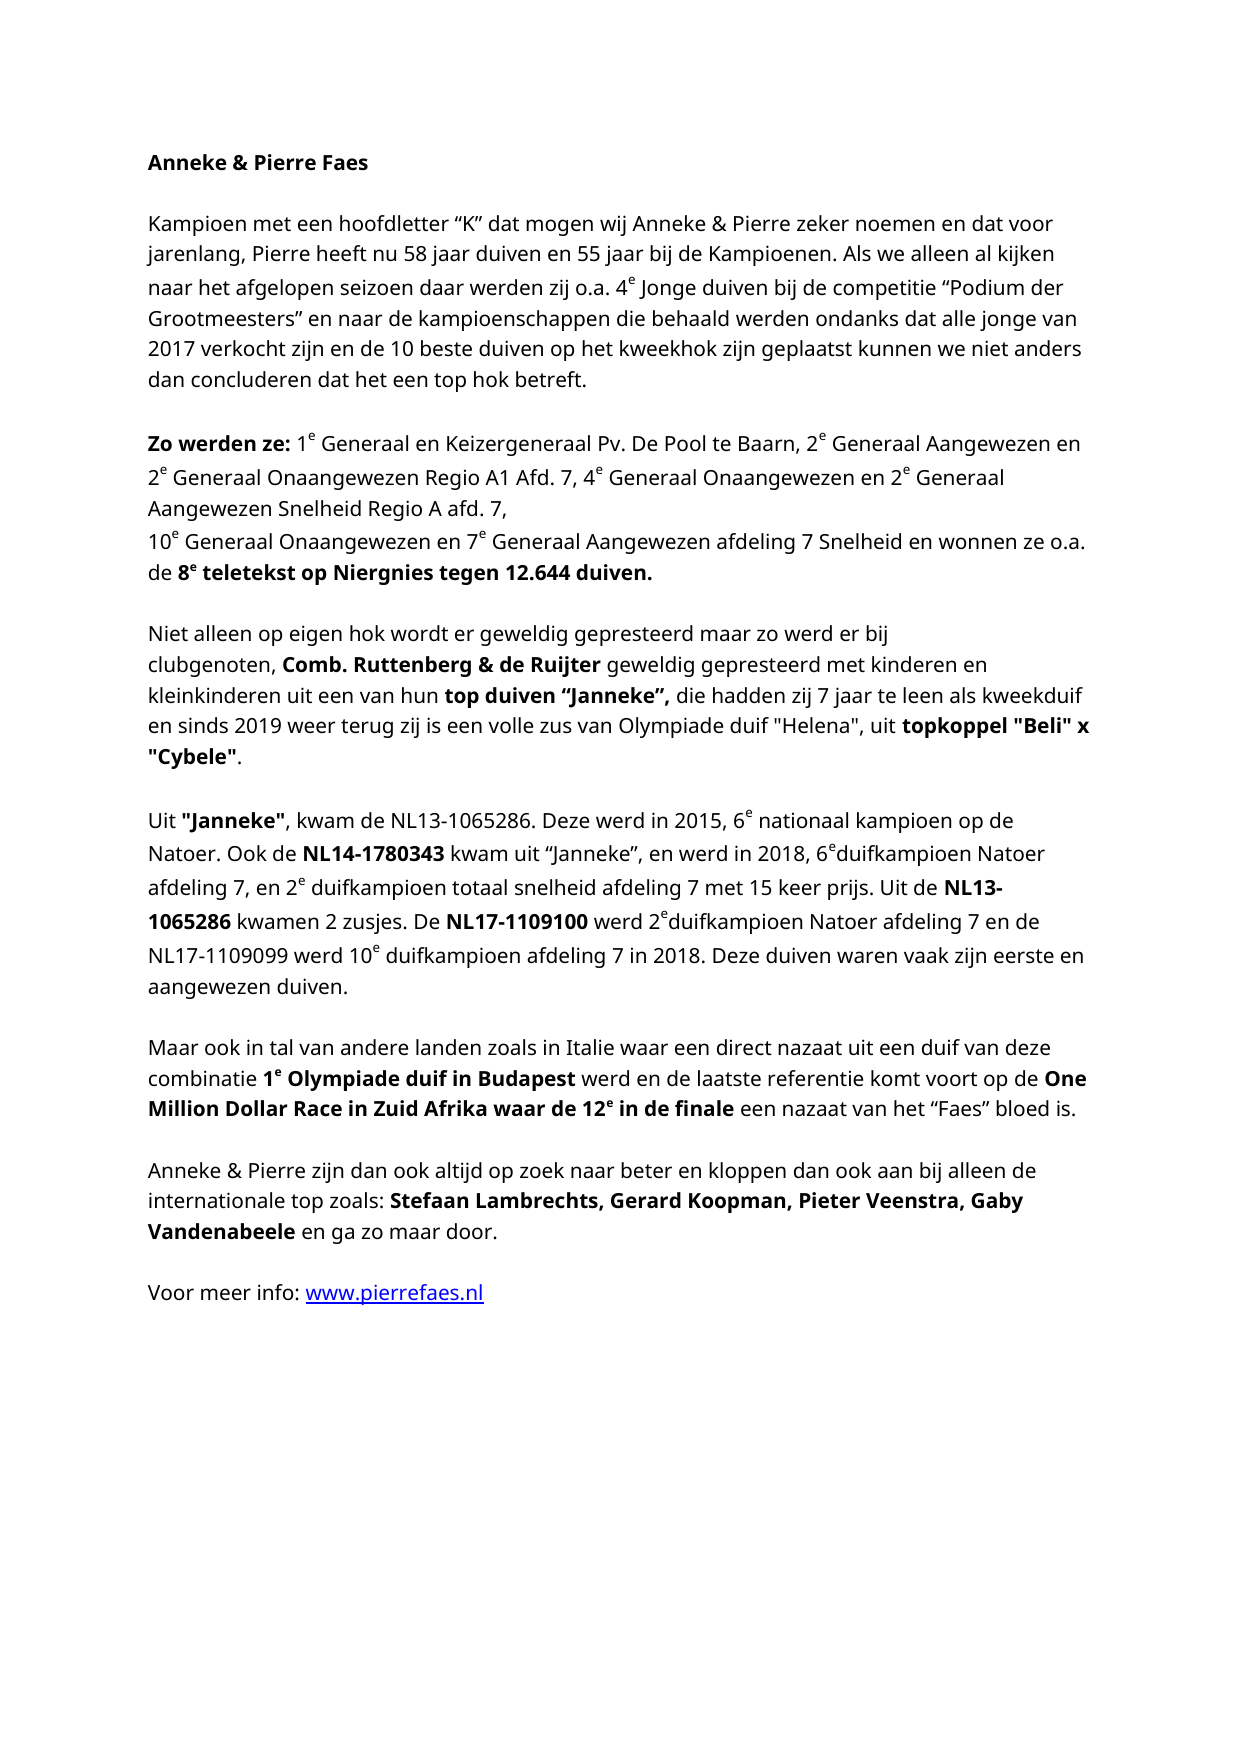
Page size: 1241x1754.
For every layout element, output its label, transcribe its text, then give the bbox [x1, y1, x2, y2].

text Anneke & Pierre Faes Kampioen met een hoofdletter “K” dat mogen wij Anneke & Pierre zeker noemen en dat voor jarenlang, Pierre heeft nu 58 jaar duiven en 55 jaar bij de Kampioenen. Als we alleen al kijken naar het afgelopen seizoen daar werden zij o.a. 4e Jonge duiven bij de competitie “Podium der Grootmeesters” en naar de kampioenschappen die behaald werden ondanks dat alle jonge van 2017 verkocht zijn en de 10 beste duiven op het kweekhok zijn geplaatst kunnen we niet anders dan concluderen dat het een top hok betreft. Zo werden ze: 1e Generaal en Keizergeneraal Pv. De Pool te Baarn, 2e Generaal Aangewezen en 2e Generaal Onaangewezen Regio A1 Afd. 7, 4e Generaal Onaangewezen en 2e Generaal Aangewezen Snelheid Regio A afd. 7, 10e Generaal Onaangewezen en 7e Generaal Aangewezen afdeling 7 Snelheid en wonnen ze o.a. de 8e teletekst op Niergnies tegen 12.644 duiven. Niet alleen op eigen hok wordt er geweldig gepresteerd maar zo werd er bij clubgenoten, Comb. Ruttenberg & de Ruijter geweldig gepresteerd met kinderen en kleinkinderen uit een van hun top duiven “Janneke”, die hadden zij 7 jaar te leen als kweekduif en sinds 2019 weer terug zij is een volle zus van Olympiade duif "Helena", uit topkoppel "Beli" x "Cybele". Uit "Janneke", kwam de NL13-1065286. Deze werd in 2015, 6e nationaal kampioen op de Natoer. Ook de NL14-1780343 kwam uit “Janneke”, en werd in 2018, 6eduifkampioen Natoer afdeling 7, en 2e duifkampioen totaal snelheid afdeling 7 met 15 keer prijs. Uit de NL13-1065286 kwamen 2 zusjes. De NL17-1109100 werd 2eduifkampioen Natoer afdeling 7 en de NL17-1109099 werd 10e duifkampioen afdeling 7 in 2018. Deze duiven waren vaak zijn eerste en aangewezen duiven. Maar ook in tal van andere landen zoals in Italie waar een direct nazaat uit een duif van deze combinatie 1e Olympiade duif in Budapest werd en de laatste referentie komt voort op de One Million Dollar Race in Zuid Afrika waar de 12e in de finale een nazaat van het “Faes” bloed is. Anneke & Pierre zijn dan ook altijd op zoek naar beter en kloppen dan ook aan bij alleen de internationale top zoals: Stefaan Lambrechts, Gerard Koopman, Pieter Veenstra, Gaby Vandenabeele en ga zo maar door. Voor meer info: www.pierrefaes.nl [148, 148, 1093, 1307]
